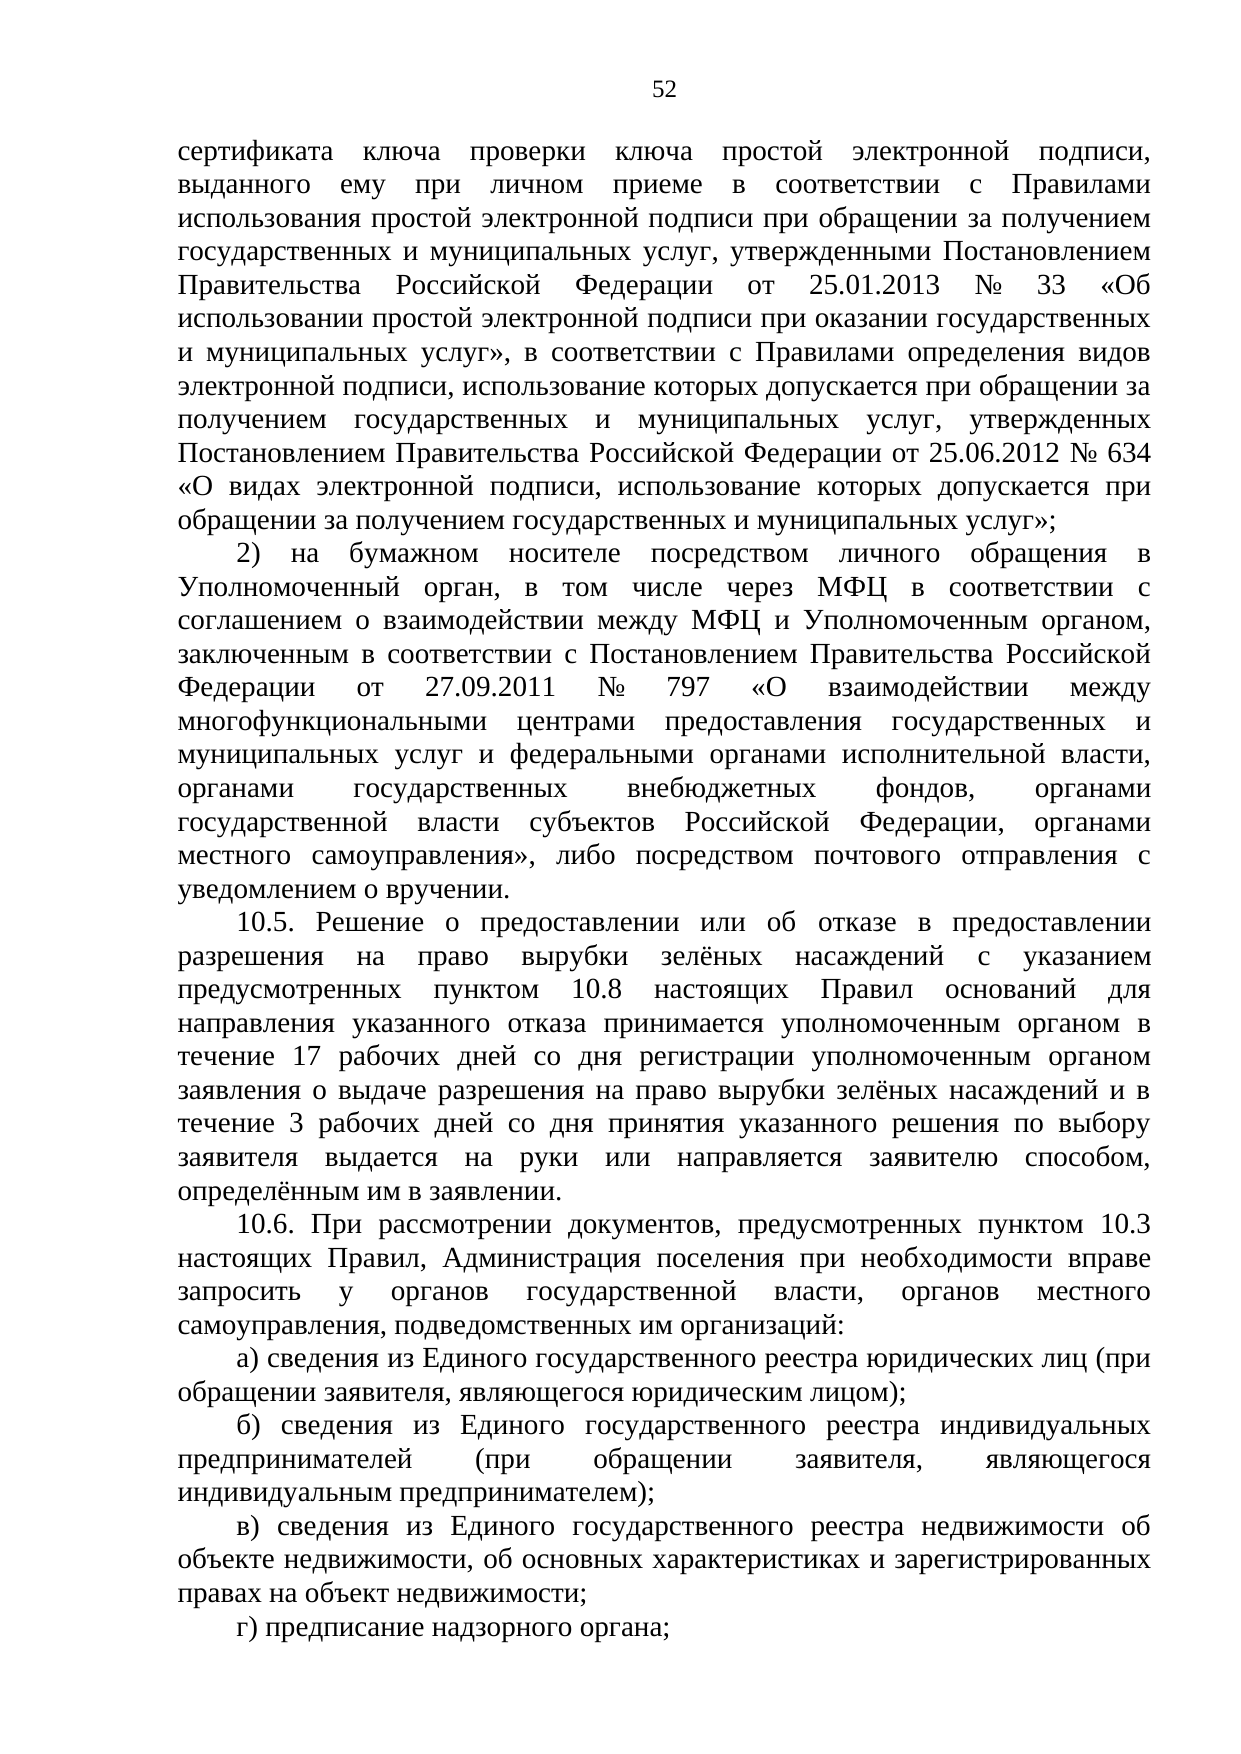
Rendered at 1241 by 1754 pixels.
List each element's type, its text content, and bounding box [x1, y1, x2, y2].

text в) сведения из Единого государственного реестра недвижимости об объекте недвижимости, об основных характеристиках и зарегистрированных правах на объект недвижимости; [177, 1508, 1152, 1609]
text 10.5. Решение о предоставлении или об отказе в предоставлении разрешения на право вырубки зелёных насаждений с указанием предусмотренных пунктом 10.8 настоящих Правил оснований для направления указанного отказа принимается уполномоченным органом в течение 17 рабочих дней со дня регистрации уполномоченным органом заявления о выдаче разрешения на право вырубки зелёных насаждений и в течение 3 рабочих дней со дня принятия указанного решения по выбору заявителя выдается на руки или направляется заявителю способом, определённым им в заявлении. [177, 904, 1152, 1206]
text а) сведения из Единого государственного реестра юридических лиц (при обращении заявителя, являющегося юридическим лицом); [177, 1340, 1152, 1407]
text 10.6. При рассмотрении документов, предусмотренных пунктом 10.3 настоящих Правил, Администрация поселения при необходимости вправе запросить у органов государственной власти, органов местного самоуправления, подведомственных им организаций: [177, 1206, 1152, 1340]
text г) предписание надзорного органа; [177, 1609, 1152, 1642]
text 2) на бумажном носителе посредством личного обращения в Уполномоченный орган, в том числе через МФЦ в соответствии с соглашением о взаимодействии между МФЦ и Уполномоченным органом, заключенным в соответствии с Постановлением Правительства Российской Федерации от 27.09.2011 № 797 «О взаимодействии между многофункциональными центрами предоставления государственных и муниципальных услуг и федеральными органами исполнительной власти, органами государственных внебюджетных фондов, органами государственной власти субъектов Российской Федерации, органами местного самоуправления», либо посредством почтового отправления с уведомлением о вручении. [177, 535, 1152, 904]
text б) сведения из Единого государственного реестра индивидуальных предпринимателей (при обращении заявителя, являющегося индивидуальным предпринимателем); [177, 1407, 1152, 1508]
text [177, 133, 1152, 535]
